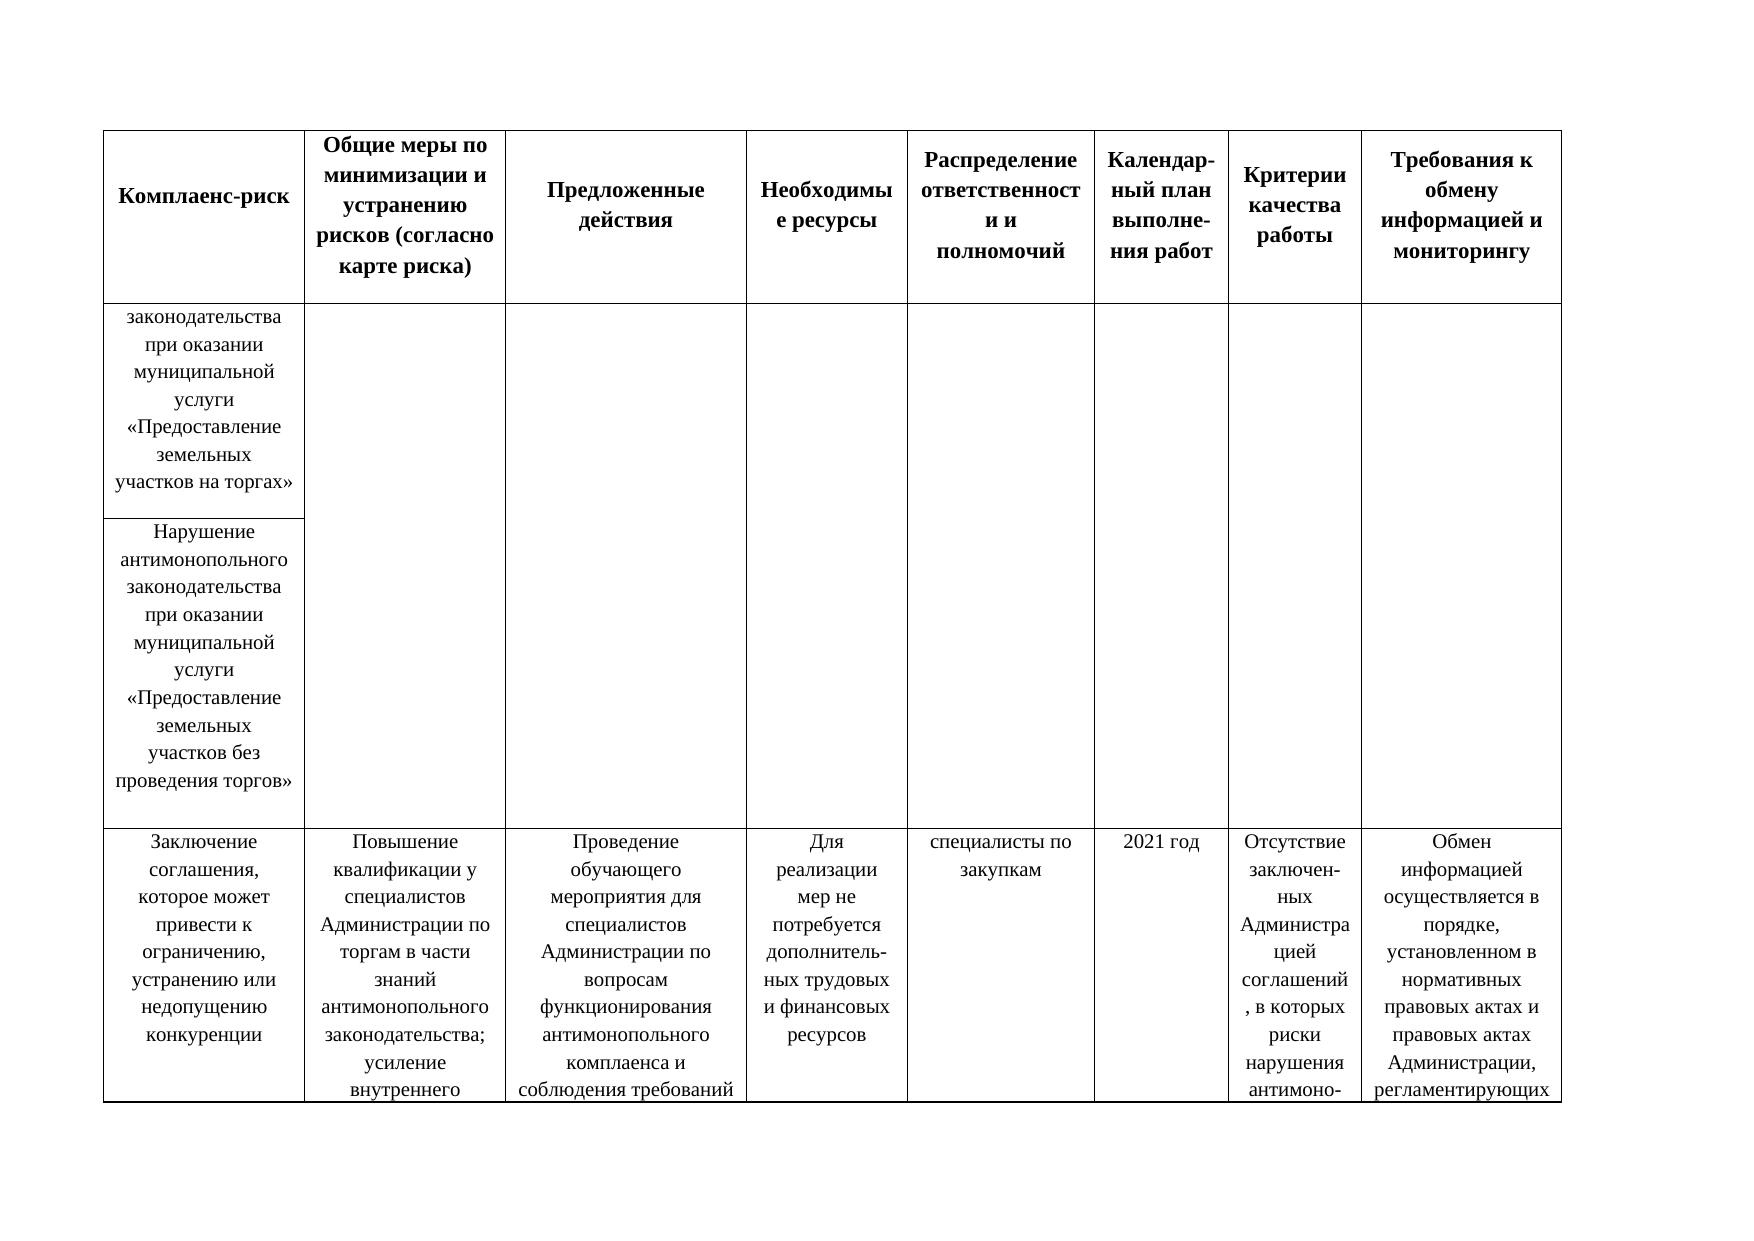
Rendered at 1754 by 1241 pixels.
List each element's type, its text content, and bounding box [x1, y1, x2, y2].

table_header Требования к обмену информацией и мониторингу [1362, 131, 1561, 303]
table_cell Заключение соглашения, которое может привести к ограничению, устранению или недопущению конкуренции [104, 829, 304, 1101]
table_header Комплаенс-риск [104, 131, 304, 303]
table_header Общие меры по минимизации и устранению рисков (согласно карте риска) [305, 131, 505, 303]
table_header Распределение ответственности и полномочий [908, 131, 1094, 303]
table_cell Нарушение антимонопольного законодательства при оказании муниципальной услуги «Предоставление земельных участков на торгах» [104, 304, 304, 518]
table_header Календар-ный план выполне-ния работ [1095, 131, 1228, 303]
table_cell специалисты по закупкам [908, 829, 1094, 1101]
table_cell Для реализации мер не потребуется дополнитель-ных трудовых и финансовых ресурсов [747, 829, 907, 1101]
table_header Критерии качества работы [1229, 131, 1361, 303]
table_cell Отсутствие заключен-ных Администрацией соглашений, в которых риски нарушения антимоно-польногозаконодательства выявлены антимоно-польныморганом [1229, 829, 1361, 1101]
table_header Предложенные действия [506, 131, 746, 303]
table_header Необходимые ресурсы [747, 131, 907, 303]
table_cell Нарушение антимонопольного законодательства при оказании муниципальной услуги «Предоставление земельных участков без проведения торгов» [104, 519, 304, 828]
table_cell 2021 год [1095, 829, 1228, 1101]
